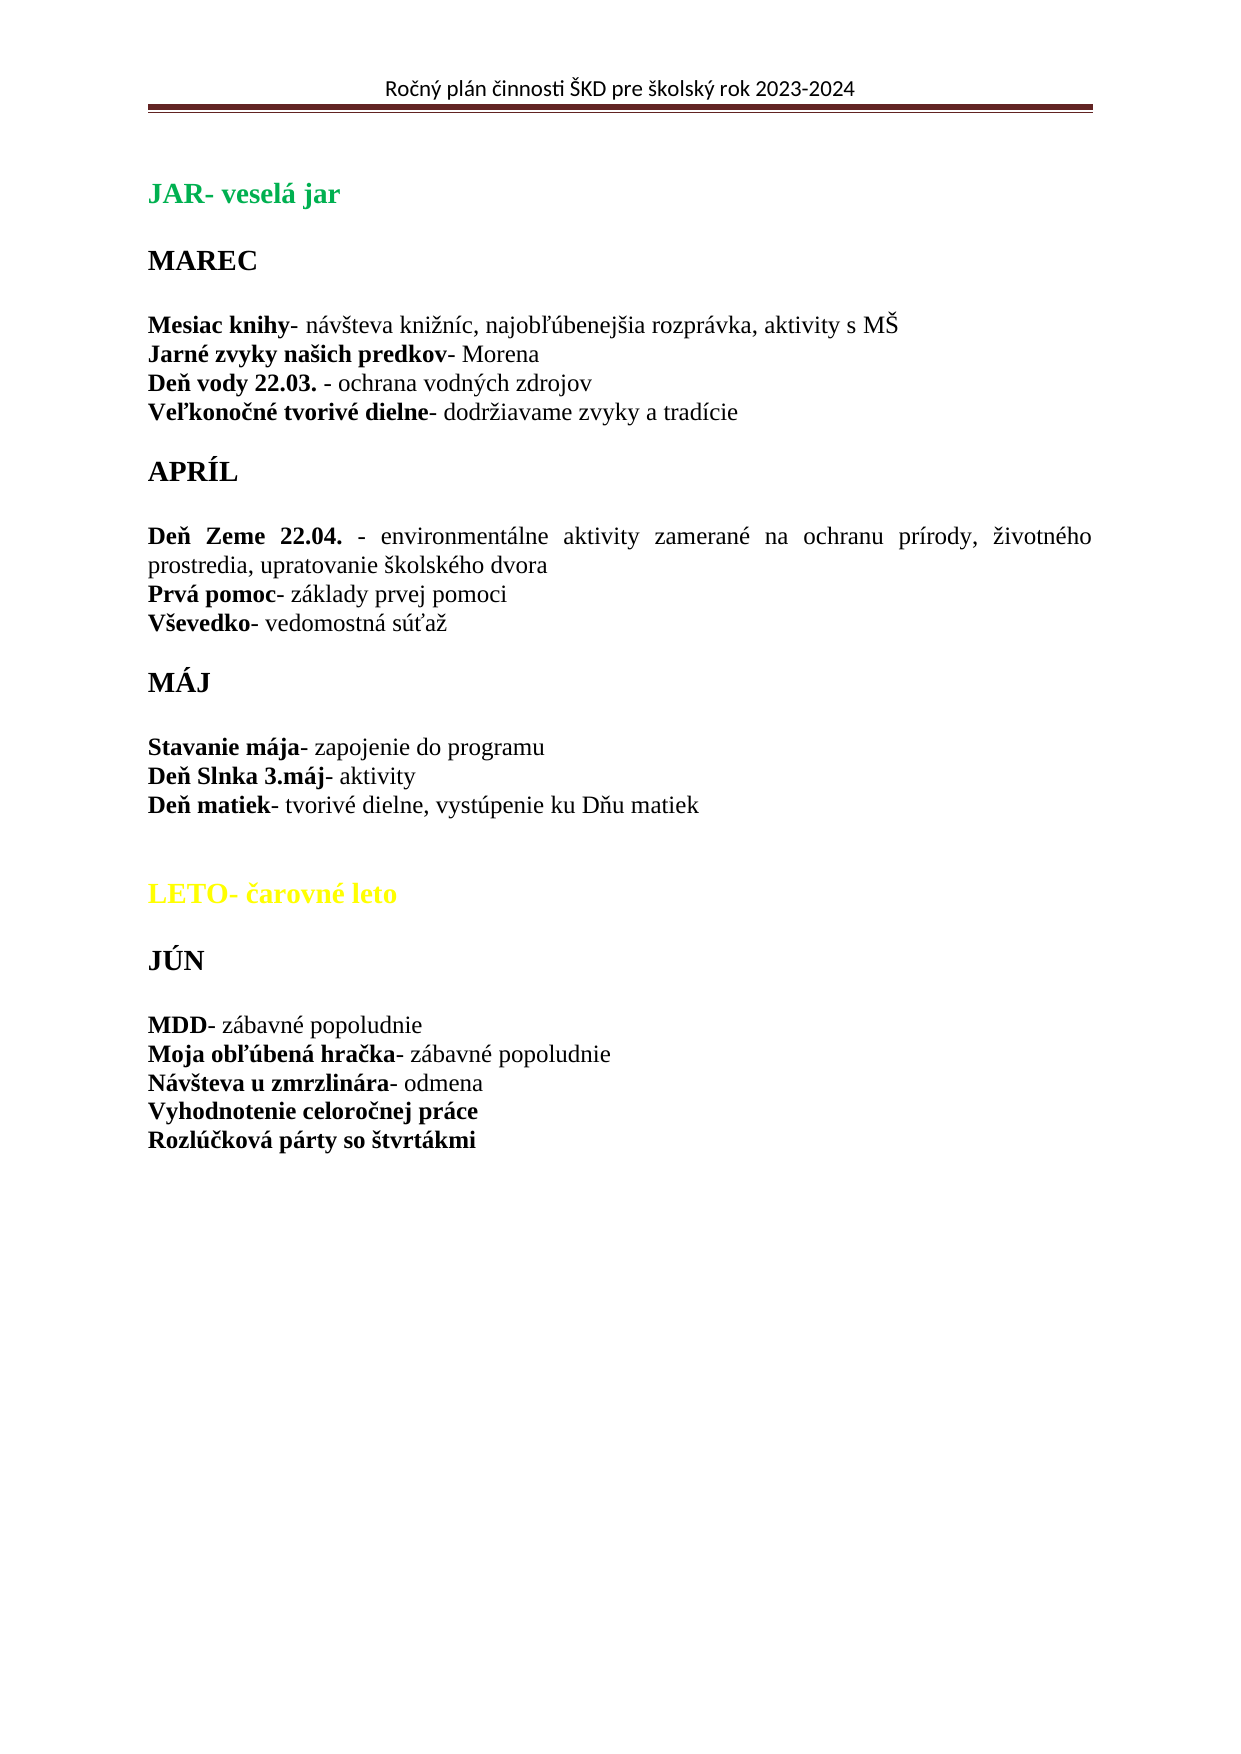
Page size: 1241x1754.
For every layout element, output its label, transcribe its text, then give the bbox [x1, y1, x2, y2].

text Moja obľúbená hračka- zábavné popoludnie [148, 1039, 1093, 1068]
text APRÍL [148, 454, 1093, 488]
text LETO- čarovné leto [148, 876, 1093, 909]
text MDD- zábavné popoludnie [148, 1010, 1093, 1039]
text Stavanie mája- zapojenie do programu [148, 732, 1093, 761]
text MÁJ [148, 665, 1093, 699]
text Prvá pomoc- základy prvej pomoci [148, 579, 1093, 608]
text Veľkonočné tvorivé dielne- dodržiavame zvyky a tradície [148, 397, 1093, 426]
text Deň matiek- tvorivé dielne, vystúpenie ku Dňu matiek [148, 790, 1093, 818]
text Deň Zeme 22.04. - environmentálne aktivity zamerané na ochranu prírody, životného prostredia, upratovanie školského dvora [148, 521, 1093, 579]
text Mesiac knihy- návšteva knižníc, najobľúbenejšia rozprávka, aktivity s MŠ [148, 311, 1093, 339]
text Návšteva u zmrzlinára- odmena [148, 1068, 1093, 1096]
text JAR- veselá jar [148, 176, 1093, 210]
text Jarné zvyky našich predkov- Morena [148, 339, 1093, 368]
text Vševedko- vedomostná súťaž [148, 608, 1093, 636]
text MAREC [148, 243, 1093, 277]
text Rozlúčková párty so štvrtákmi [148, 1125, 1093, 1154]
text Deň vody 22.03. - ochrana vodných zdrojov [148, 368, 1093, 397]
text Vyhodnotenie celoročnej práce [148, 1096, 1093, 1125]
text JÚN [148, 943, 1093, 977]
text Deň Slnka 3.máj- aktivity [148, 761, 1093, 790]
